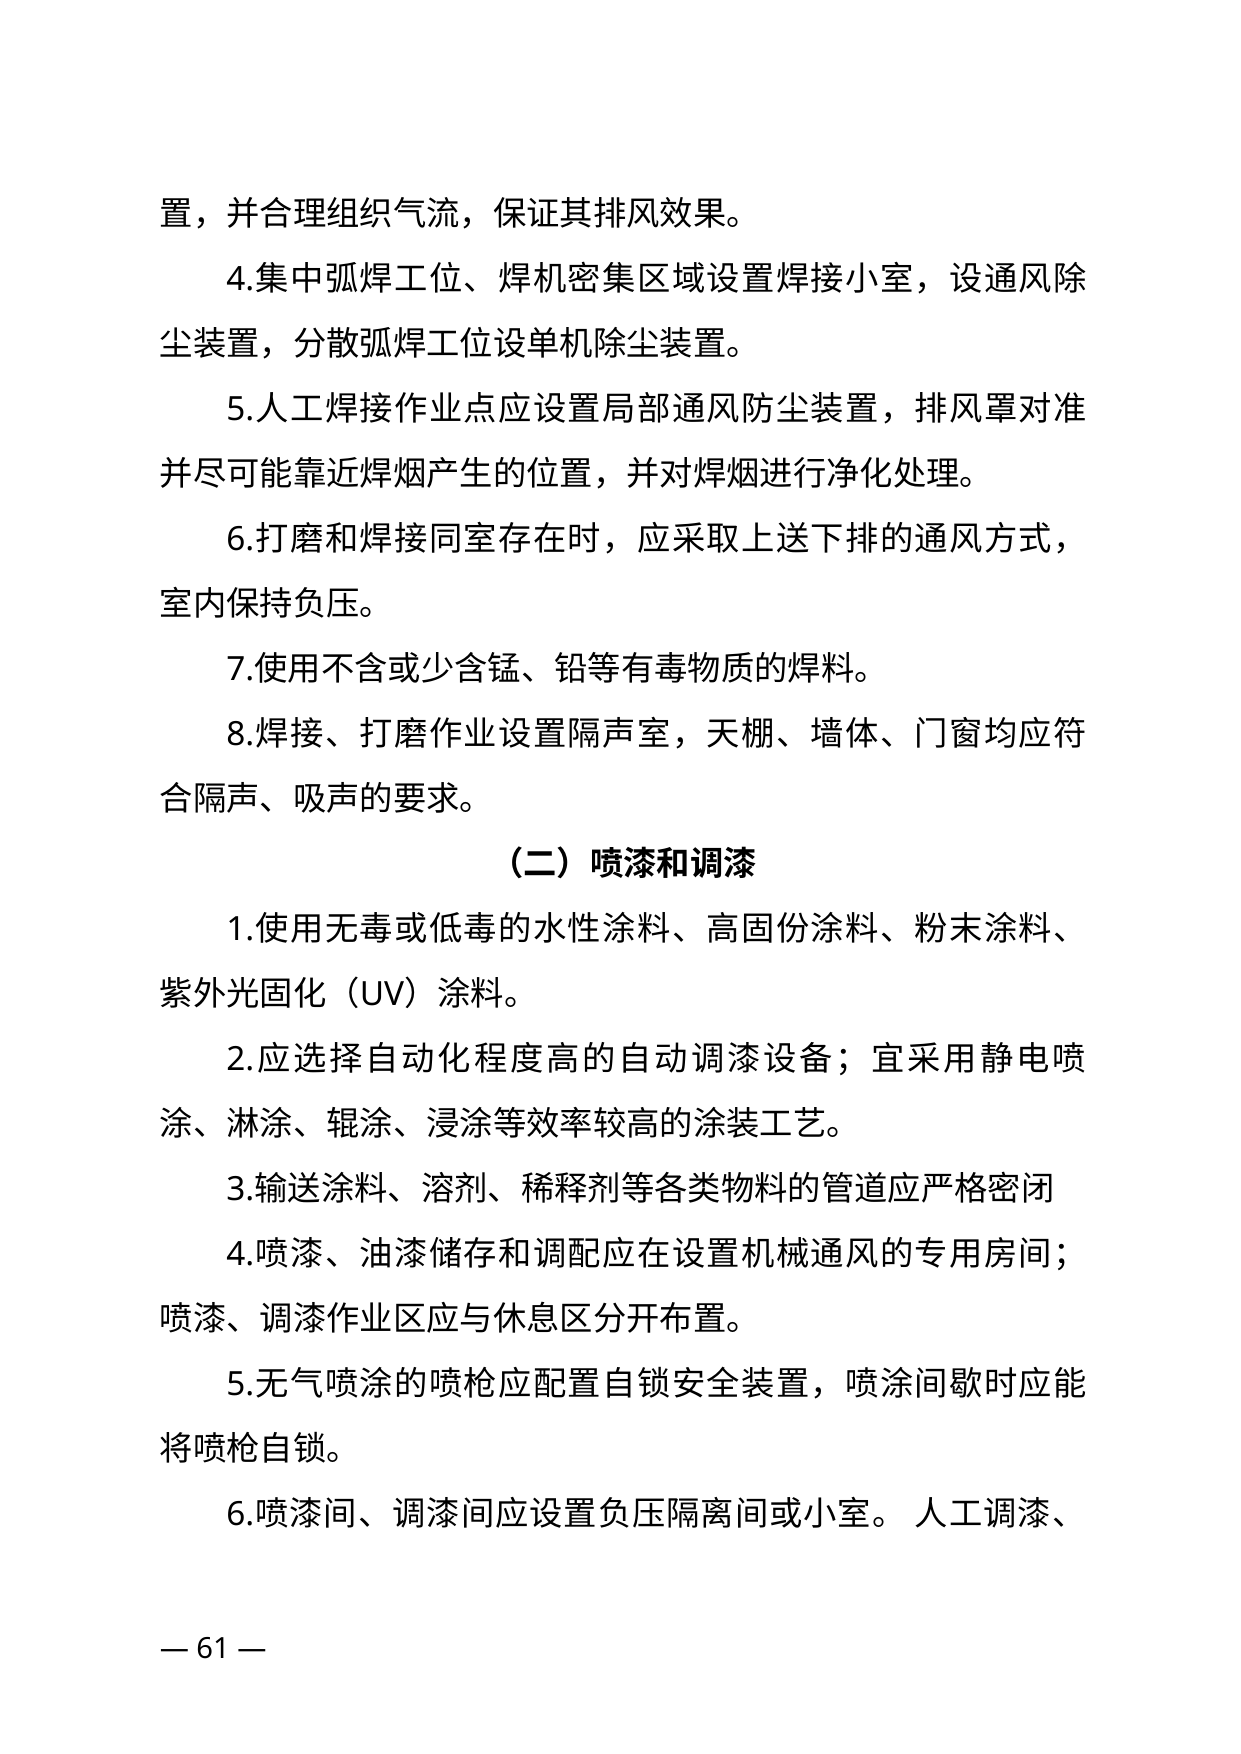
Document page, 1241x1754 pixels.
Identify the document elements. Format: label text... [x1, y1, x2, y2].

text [159, 178, 1087, 243]
text 5.无气喷涂的喷枪应配置自锁安全装置，喷涂间歇时应能将喷枪自锁。 [159, 1348, 1087, 1478]
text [159, 1478, 1087, 1543]
text 2.应选择自动化程度高的自动调漆设备；宜采用静电喷涂、淋涂、辊涂、浸涂等效率较高的涂装工艺。 [159, 1023, 1087, 1153]
text 8.焊接、打磨作业设置隔声室，天棚、墙体、门窗均应符合隔声、吸声的要求。 [159, 698, 1087, 828]
text 7.使用不含或少含锰、铅等有毒物质的焊料。 [159, 633, 1087, 698]
text 6.打磨和焊接同室存在时，应采取上送下排的通风方式，室内保持负压。 [159, 503, 1087, 633]
text 1.使用无毒或低毒的水性涂料、高固份涂料、粉末涂料、紫外光固化（UV）涂料。 [159, 893, 1087, 1023]
text 5.人工焊接作业点应设置局部通风防尘装置，排风罩对准并尽可能靠近焊烟产生的位置，并对焊烟进行净化处理。 [159, 373, 1087, 503]
subtitle （二）喷漆和调漆 [159, 828, 1087, 893]
text 4.集中弧焊工位、焊机密集区域设置焊接小室，设通风除尘装置，分散弧焊工位设单机除尘装置。 [159, 243, 1087, 373]
text 3.输送涂料、溶剂、稀释剂等各类物料的管道应严格密闭 [159, 1153, 1087, 1218]
text 4.喷漆、油漆储存和调配应在设置机械通风的专用房间；喷漆、调漆作业区应与休息区分开布置。 [159, 1218, 1087, 1348]
